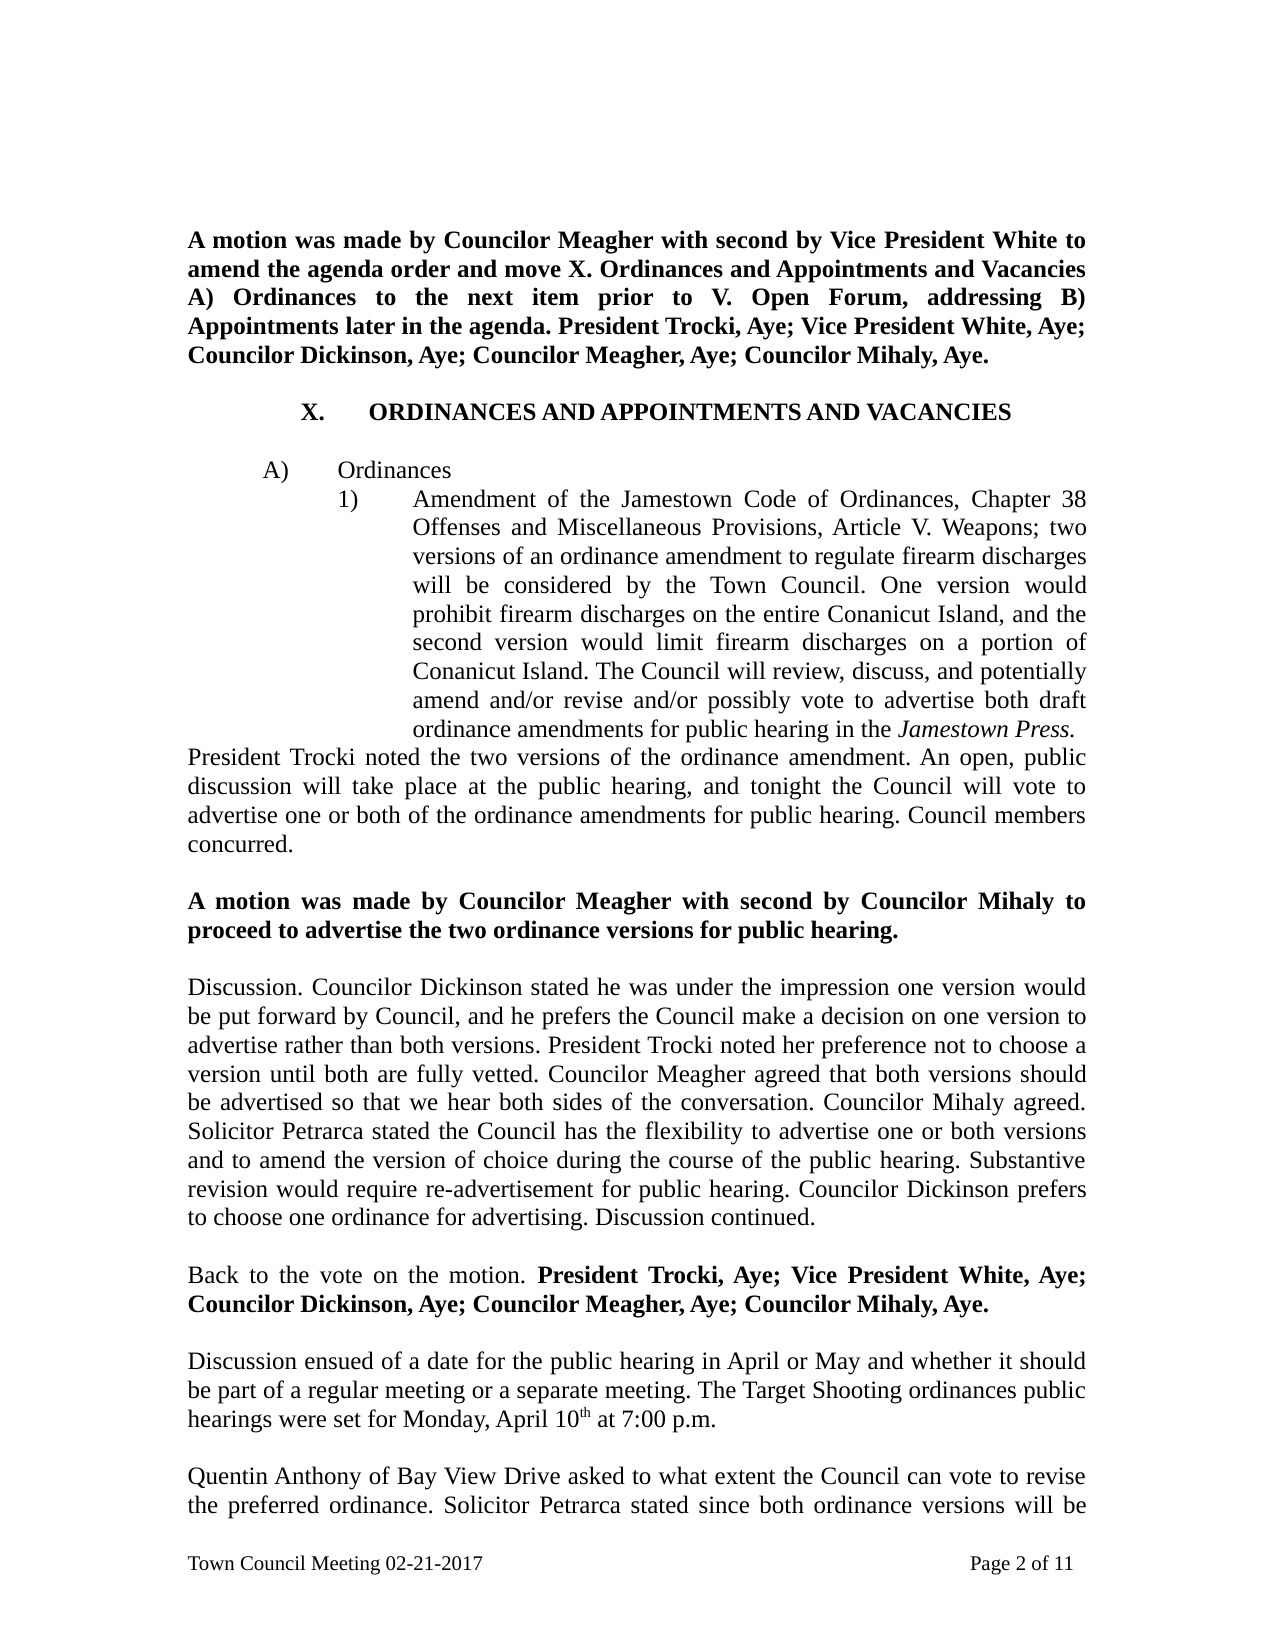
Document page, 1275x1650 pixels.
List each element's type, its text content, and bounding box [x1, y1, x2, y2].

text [187, 1461, 1087, 1519]
text Discussion. Councilor Dickinson stated he was under the impression one version would be put forward by Council, and he prefers the Council make a decision on one version to advertise rather than both versions. President Trocki noted her preference not to choose a version until both are fully vetted. Councilor Meagher agreed that both versions should be advertised so that we hear both sides of the conversation. Councilor Mihaly agreed. Solicitor Petrarca stated the Council has the flexibility to advertise one or both versions and to amend the version of choice during the course of the public hearing. Substantive revision would require re-advertisement for public hearing. Councilor Dickinson prefers to choose one ordinance for advertising. Discussion continued. [187, 972, 1087, 1231]
text A motion was made by Councilor Meagher with second by Councilor Mihaly to proceed to advertise the two ordinance versions for public hearing. [187, 886, 1087, 944]
subtitle Amendment of the Jamestown Code of Ordinances, Chapter 38 Offenses and Miscellaneous Provisions, Article V. Weapons; two versions of an ordinance amendment to regulate firearm discharges will be considered by the Town Council. One version would prohibit firearm discharges on the entire Conanicut Island, and the second version would limit firearm discharges on a portion of Conanicut Island. The Council will review, discuss, and potentially amend and/or revise and/or possibly vote to advertise both draft ordinance amendments for public hearing in the Jamestown Press. [337, 484, 1087, 742]
text Back to the vote on the motion. President Trocki, Aye; Vice President White, Aye; Councilor Dickinson, Aye; Councilor Meagher, Aye; Councilor Mihaly, Aye. [187, 1260, 1087, 1317]
text Discussion ensued of a date for the public hearing in April or May and whether it should be part of a regular meeting or a separate meeting. The Target Shooting ordinances public hearings were set for Monday, April 10th at 7:00 p.m. [187, 1346, 1087, 1432]
text President Trocki noted the two versions of the ordinance amendment. An open, public discussion will take place at the public hearing, and tonight the Council will vote to advertise one or both of the ordinance amendments for public hearing. Council members concurred. [187, 742, 1087, 857]
text A motion was made by Councilor Meagher with second by Vice President White to amend the agenda order and move X. Ordinances and Appointments and Vacancies A) Ordinances to the next item prior to V. Open Forum, addressing B) Appointments later in the agenda. President Trocki, Aye; Vice President White, Aye; Councilor Dickinson, Aye; Councilor Meagher, Aye; Councilor Mihaly, Aye. [187, 225, 1087, 369]
subtitle X. ORDINANCES AND APPOINTMENTS AND VACANCIES [225, 397, 1087, 426]
subtitle Ordinances [262, 455, 1087, 484]
